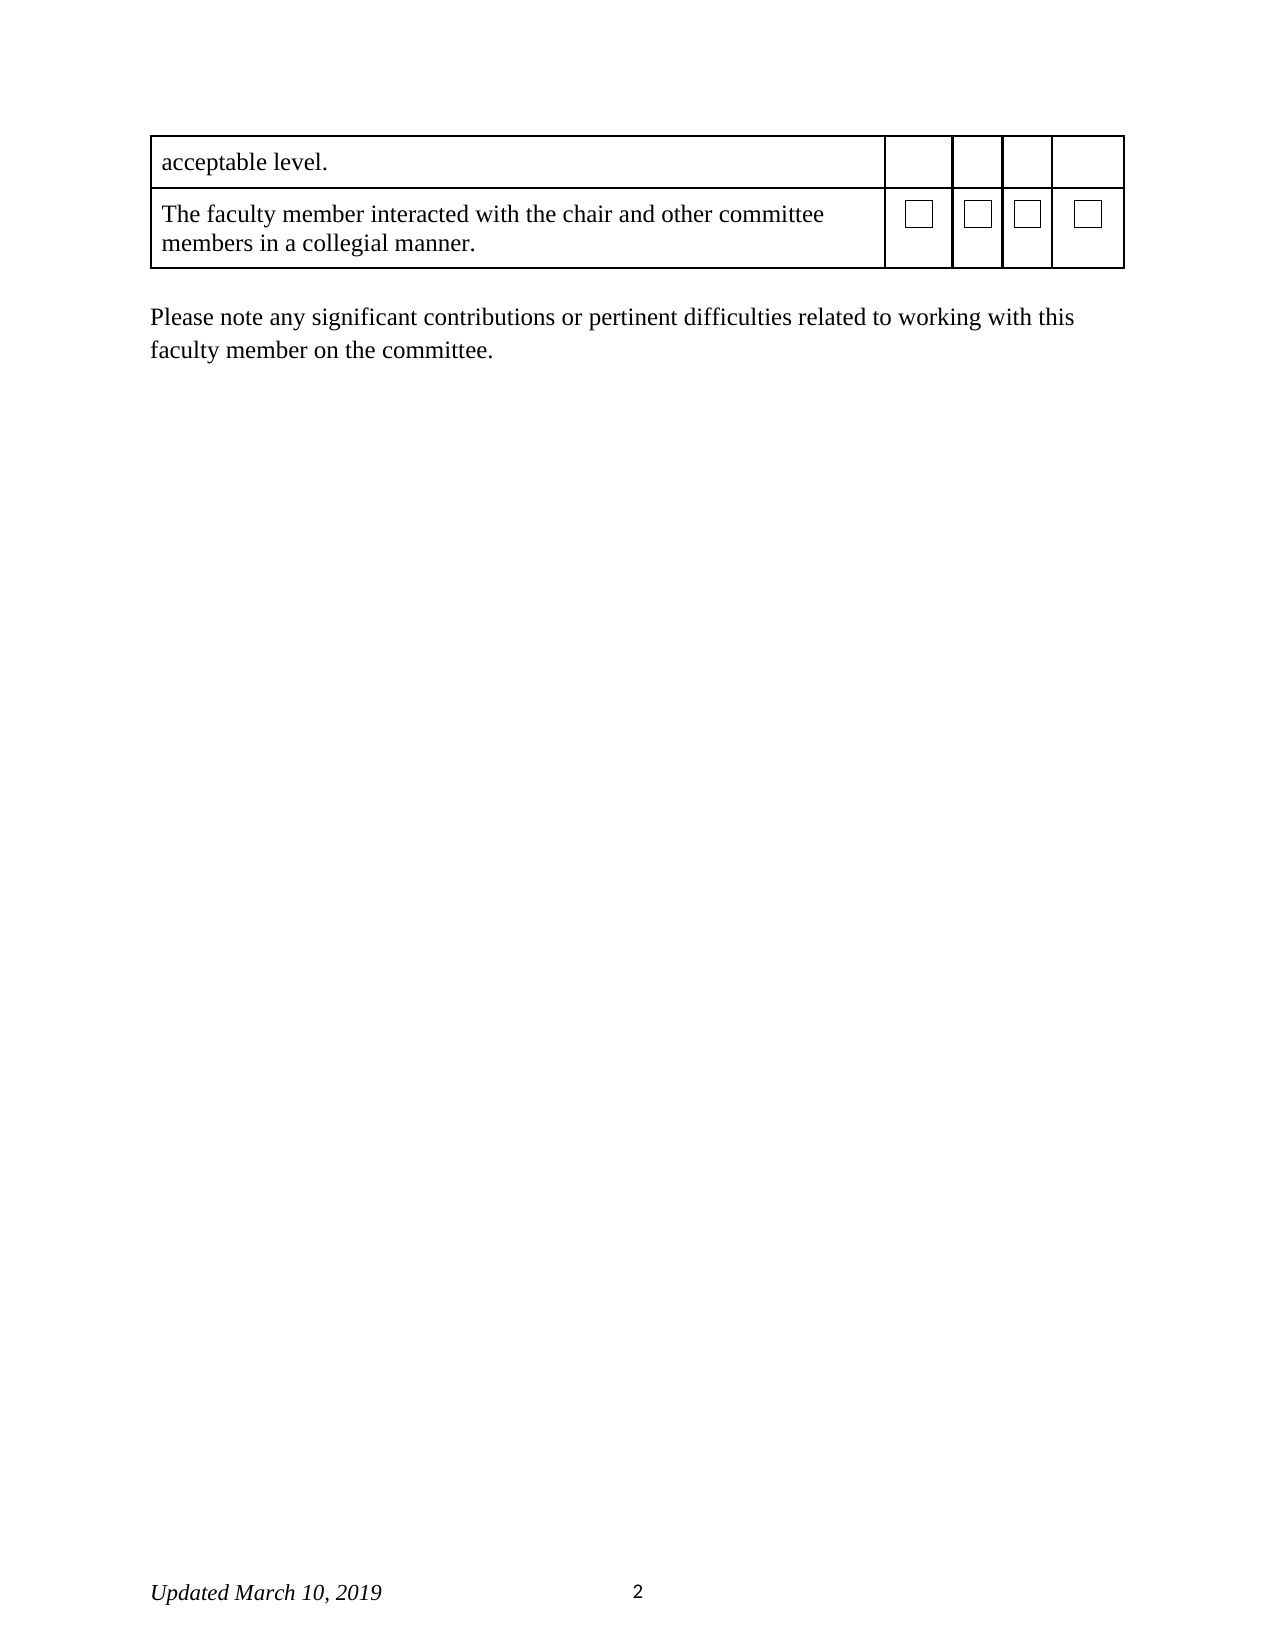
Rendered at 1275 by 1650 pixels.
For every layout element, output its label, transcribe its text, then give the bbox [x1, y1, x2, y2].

table_cell [1004, 189, 1051, 267]
table_cell [1053, 189, 1123, 267]
table_cell [954, 137, 1001, 187]
table_cell [954, 189, 1001, 267]
table_cell [1004, 137, 1051, 187]
table_cell The faculty member interacted with the chair and other committee members in a collegial manner. [152, 189, 884, 267]
text Please note any significant contributions or pertinent difficulties related to working with this faculty member on the committee. [150, 302, 1125, 364]
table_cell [152, 137, 884, 187]
table_cell [886, 137, 951, 187]
table_cell [1053, 137, 1123, 187]
table_cell [886, 189, 951, 267]
